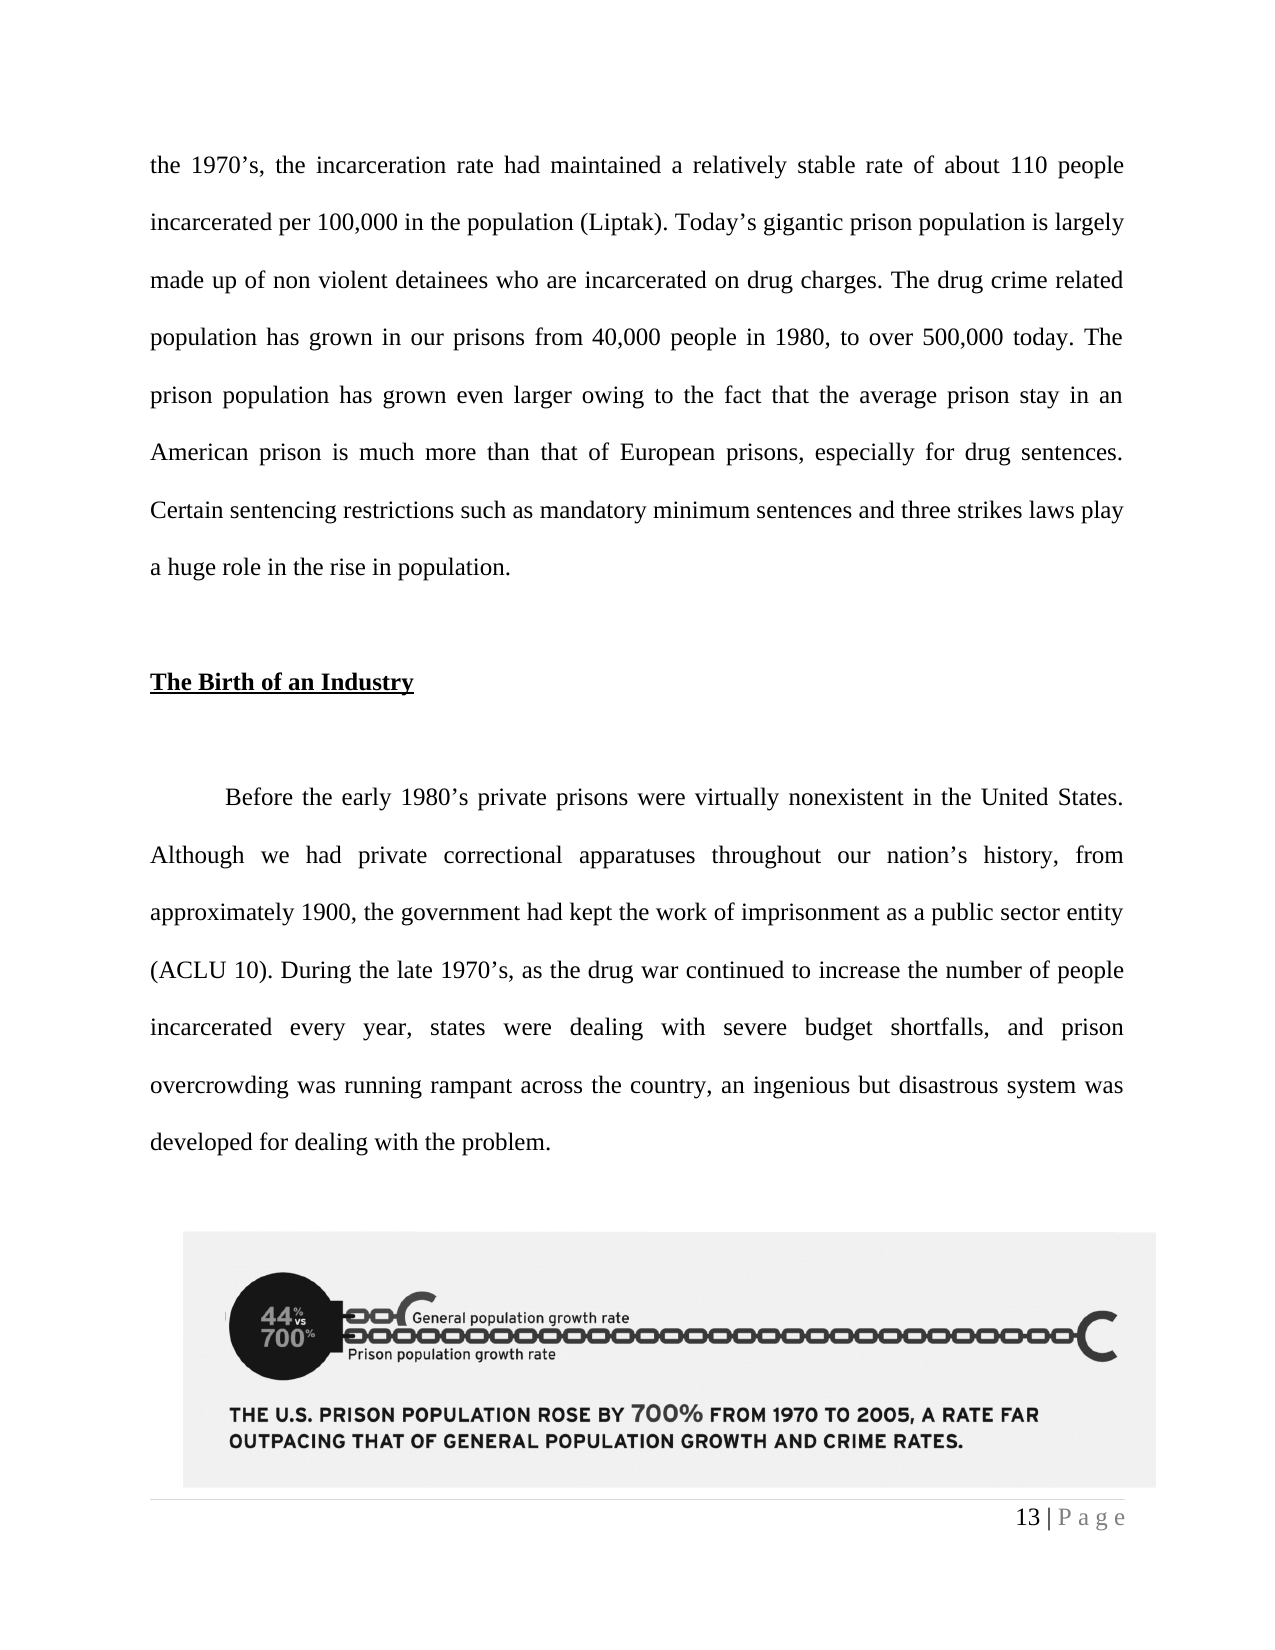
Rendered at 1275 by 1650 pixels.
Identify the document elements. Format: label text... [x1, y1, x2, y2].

text The Birth of an Industry [150, 667, 1125, 696]
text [150, 150, 1125, 581]
text Before the early 1980’s private prisons were virtually nonexistent in the United States. Although we had private correctional apparatuses throughout our nation’s history, from approximately 1900, the government had kept the work of imprisonment as a public sector entity (ACLU 10). During the late 1970’s, as the drug war continued to increase the number of people incarcerated every year, states were dealing with severe budget shortfalls, and prison overcrowding was running rampant across the country, an ingenious but disastrous system was developed for dealing with the problem. [150, 782, 1125, 1156]
picture [181, 1231, 1157, 1488]
